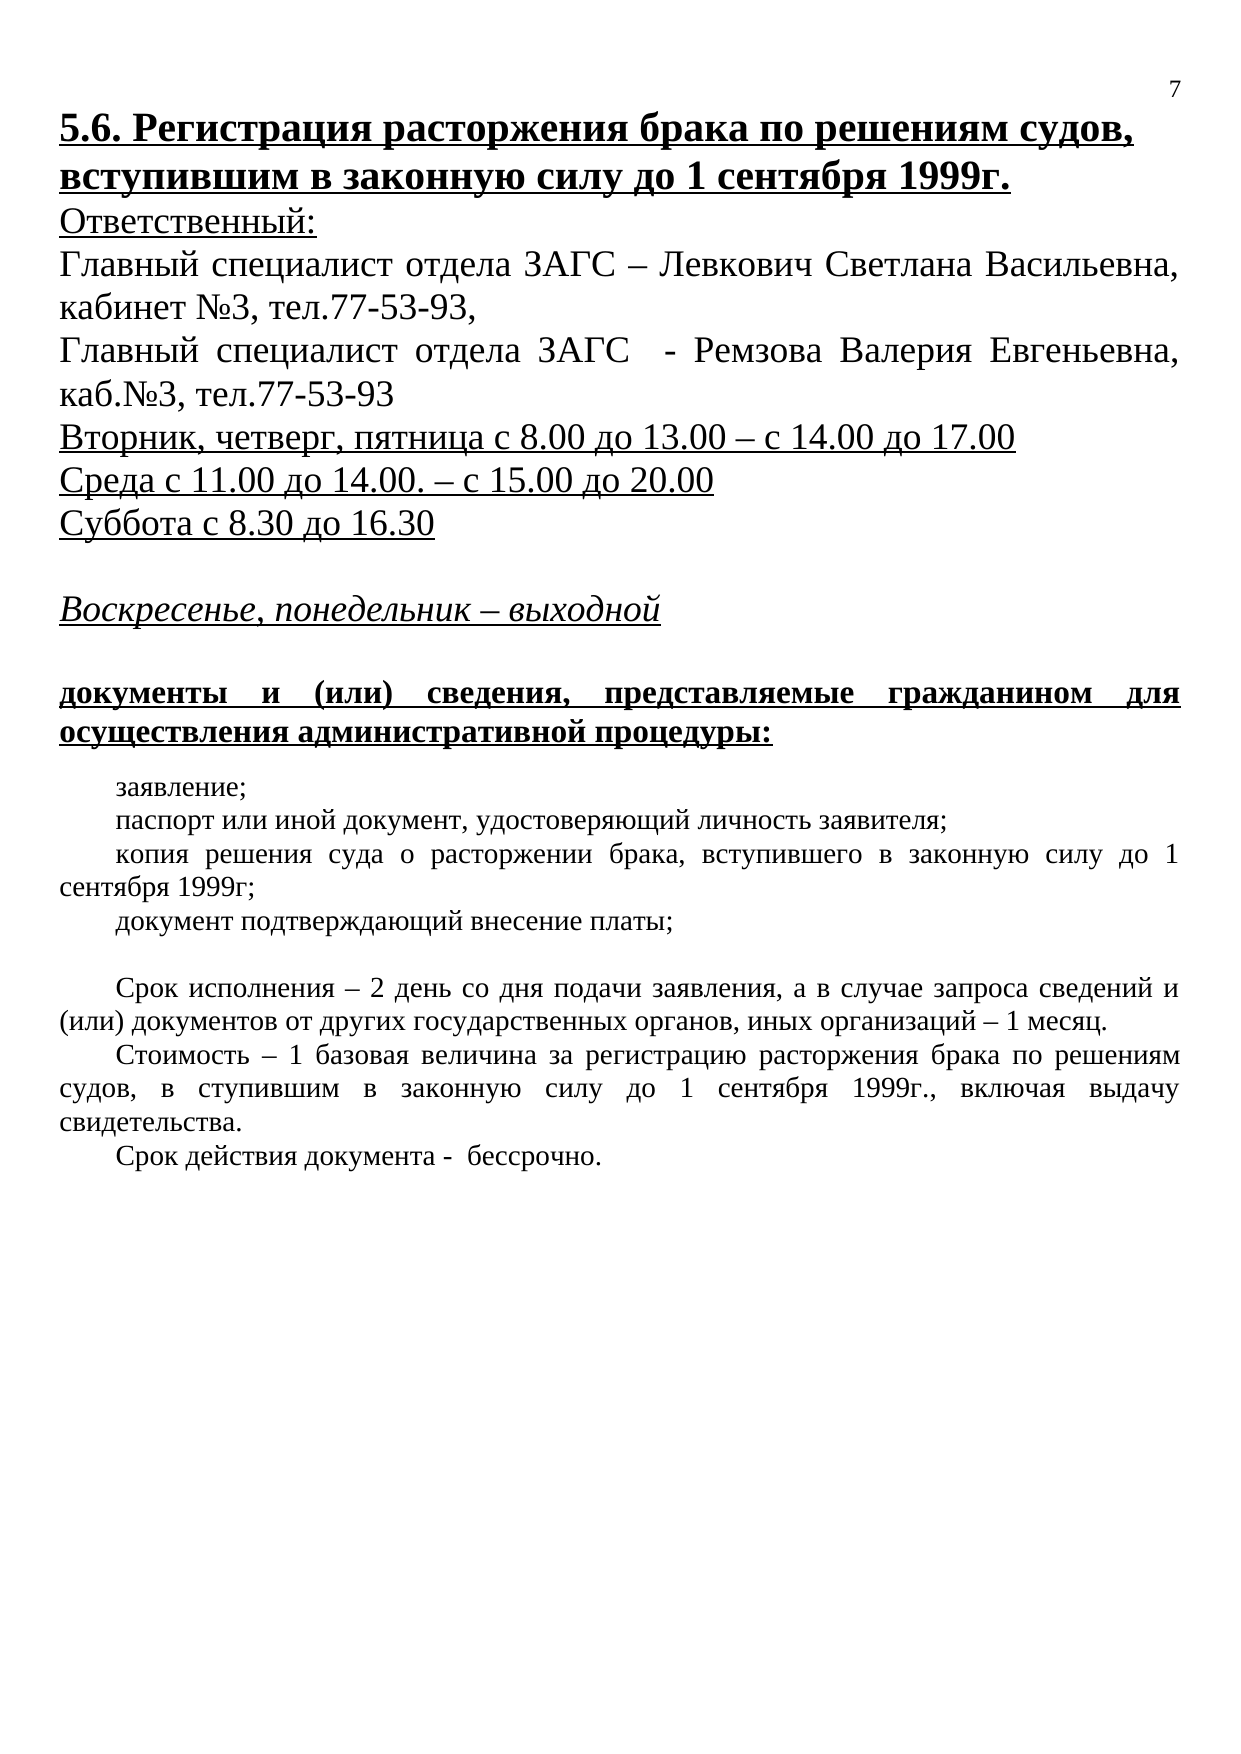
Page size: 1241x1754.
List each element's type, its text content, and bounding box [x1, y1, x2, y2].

text Вторник, четверг, пятница с 8.00 до 13.00 – с 14.00 до 17.00 [59, 414, 1181, 457]
text Главный специалист отдела ЗАГС – Левкович Светлана Васильевна, кабинет №3, тел.77-53-93, [59, 242, 1181, 328]
text Стоимость – 1 базовая величина за регистрацию расторжения брака по решениям судов, в ступившим в законную силу до 1 сентября 1999г., включая выдачу свидетельства. [59, 1037, 1181, 1138]
text Суббота с 8.30 до 16.30 [59, 500, 1181, 543]
text документы и (или) сведения, представляемые гражданином для осуществления административной процедуры: [59, 708, 1181, 749]
text Срок действия документа - бессрочно. [59, 1138, 1181, 1171]
text 5.6. Регистрация расторжения брака по решениям судов, вступившим в законную силу до 1 сентября 1999г. [59, 103, 1181, 198]
text Главный специалист отдела ЗАГС - Ремзова Валерия Евгеньевна, каб.№3, тел.77-53-93 [59, 328, 1181, 414]
text Воскресенье, понедельник – выходной [59, 587, 1181, 630]
text копия решения суда о расторжении брака, вступившего в законную силу до 1 сентября 1999г; [59, 836, 1181, 903]
text Срок исполнения – 2 день со дня подачи заявления, а в случае запроса сведений и (или) документов от других государственных органов, иных организаций – 1 месяц. [59, 970, 1181, 1037]
text Среда с 11.00 до 14.00. – с 15.00 до 20.00 [59, 457, 1181, 500]
text паспорт или иной документ, удостоверяющий личность заявителя; [59, 802, 1181, 836]
text заявление; [59, 769, 1181, 802]
text Ответственный: [59, 198, 1181, 242]
text документ подтверждающий внесение платы; [59, 903, 1181, 936]
text документы и (или) сведения, представляемые гражданином для осуществления административной процедуры: [59, 673, 1181, 706]
